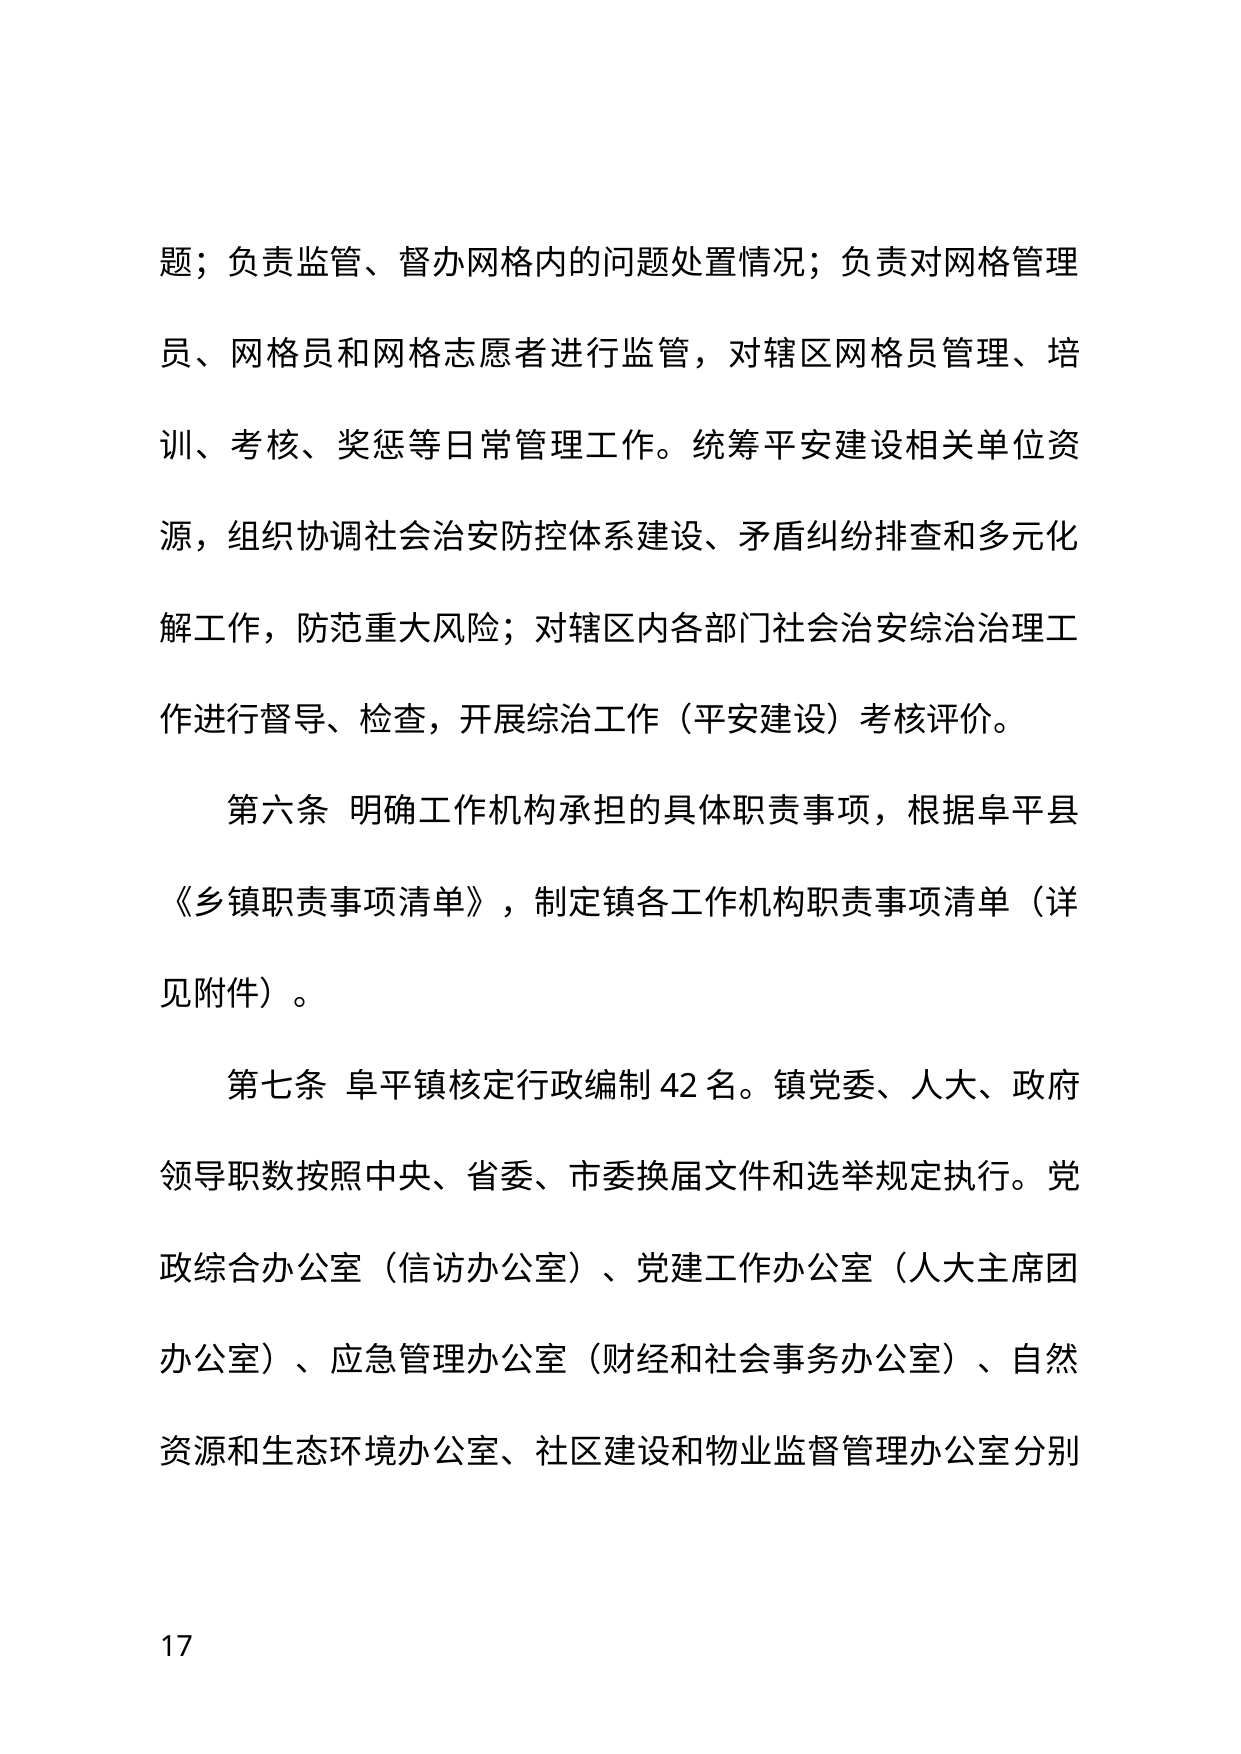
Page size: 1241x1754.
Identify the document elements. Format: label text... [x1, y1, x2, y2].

text 第六条 明确工作机构承担的具体职责事项，根据阜平县《乡镇职责事项清单》，制定镇各工作机构职责事项清单（详见附件）。 [159, 763, 1081, 1037]
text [159, 214, 1081, 763]
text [159, 1037, 1081, 1494]
